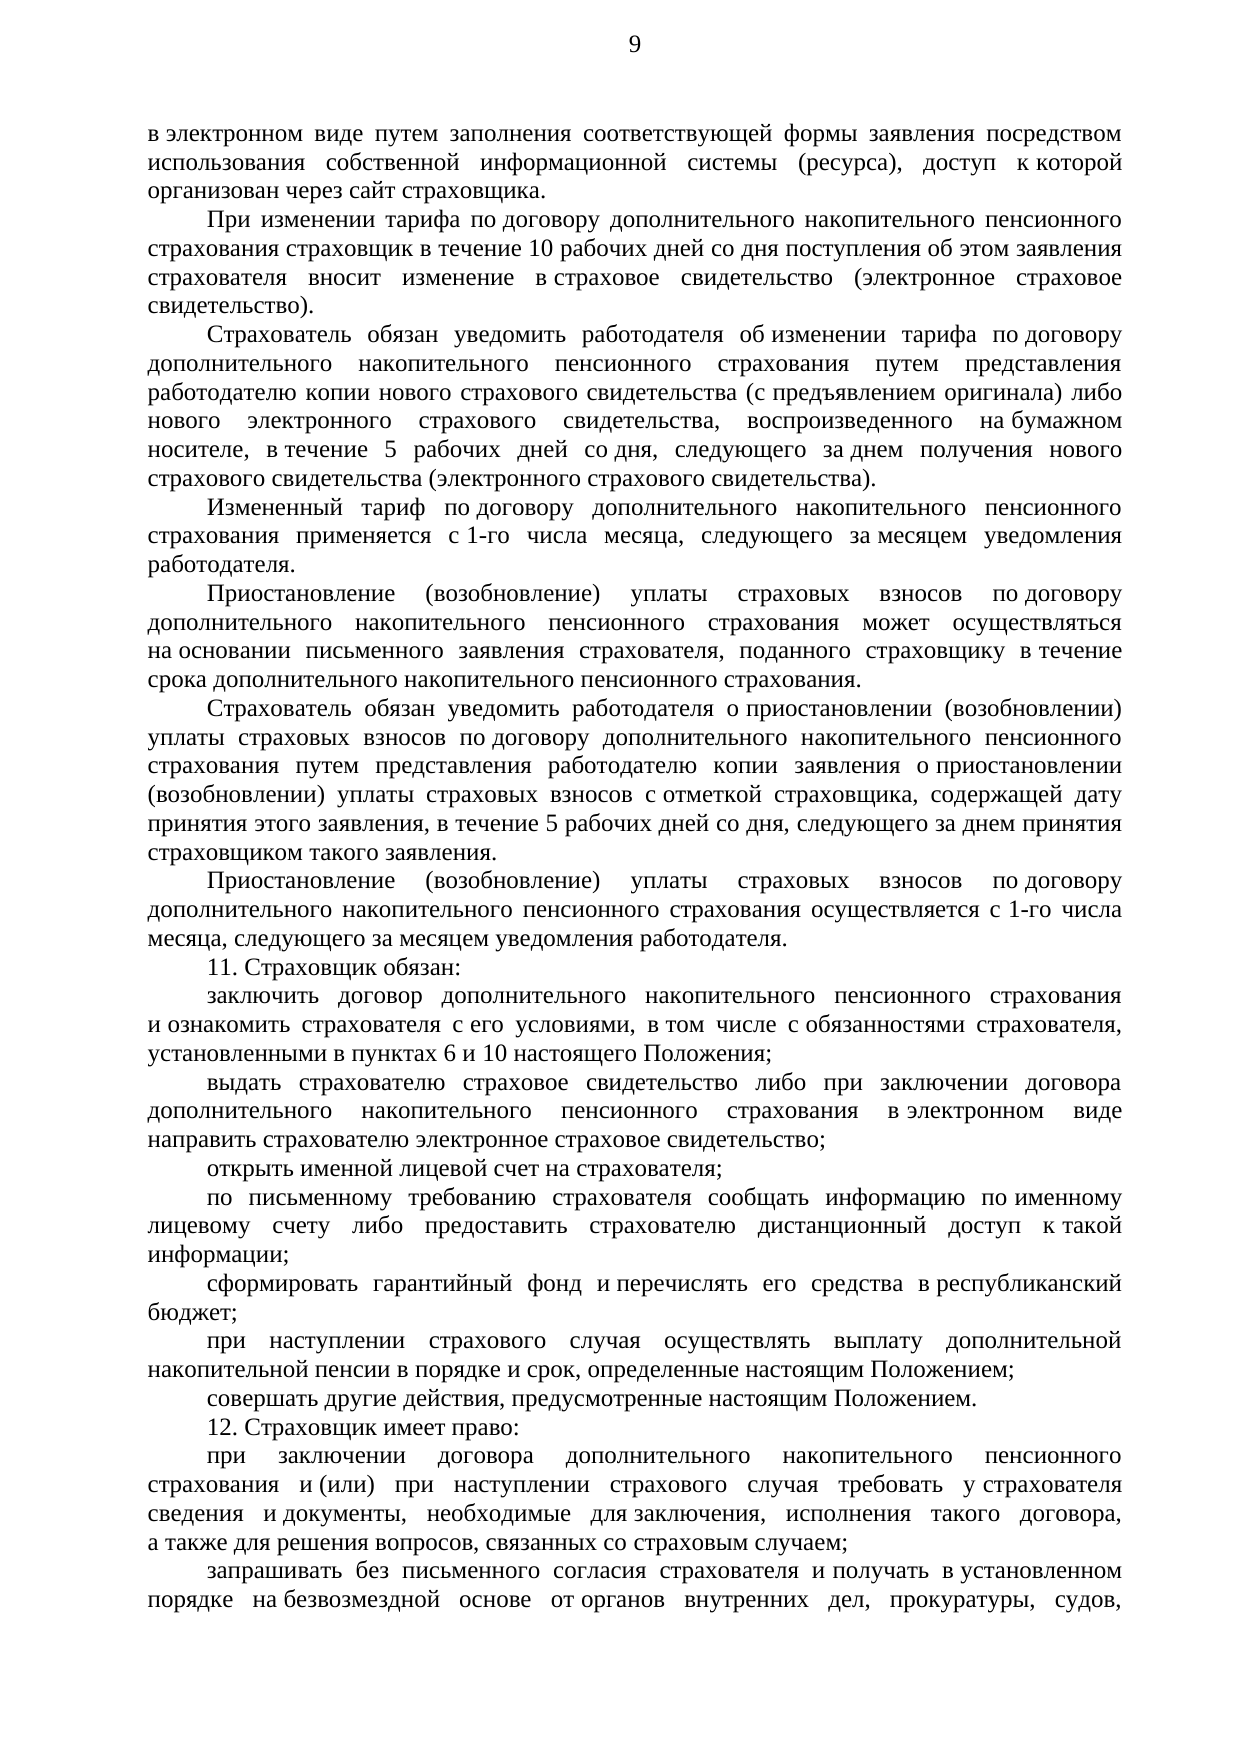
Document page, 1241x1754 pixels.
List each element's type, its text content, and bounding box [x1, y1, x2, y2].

text совершать другие действия, предусмотренные настоящим Положением. [147, 1383, 1122, 1412]
text заключить договор дополнительного накопительного пенсионного страхования и ознакомить страхователя с его условиями, в том числе с обязанностями страхователя, установленными в пунктах 6 и 10 настоящего Положения; [147, 981, 1122, 1067]
text Приостановление (возобновление) уплаты страховых взносов по договору дополнительного накопительного пенсионного страхования может осуществляться на основании письменного заявления страхователя, поданного страховщику в течение срока дополнительного накопительного пенсионного страхования. [147, 578, 1122, 693]
text сформировать гарантийный фонд и перечислять его средства в республиканский бюджет; [147, 1268, 1122, 1326]
text при заключении договора дополнительного накопительного пенсионного страхования и (или) при наступлении страхового случая требовать у страхователя сведения и документы, необходимые для заключения, исполнения такого договора, а также для решения вопросов, связанных со страховым случаем; [147, 1441, 1122, 1556]
text открыть именной лицевой счет на страхователя; [147, 1153, 1122, 1182]
text 11. Страховщик обязан: [147, 952, 1122, 981]
text 12. Страховщик имеет право: [147, 1412, 1122, 1441]
text Приостановление (возобновление) уплаты страховых взносов по договору дополнительного накопительного пенсионного страхования осуществляется с 1-го числа месяца, следующего за месяцем уведомления работодателя. [147, 866, 1122, 952]
text Страхователь обязан уведомить работодателя о приостановлении (возобновлении) уплаты страховых взносов по договору дополнительного накопительного пенсионного страхования путем представления работодателю копии заявления о приостановлении (возобновлении) уплаты страховых взносов с отметкой страховщика, содержащей дату принятия этого заявления, в течение 5 рабочих дней со дня, следующего за днем принятия страховщиком такого заявления. [147, 693, 1122, 866]
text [147, 1556, 1122, 1613]
text при наступлении страхового случая осуществлять выплату дополнительной накопительной пенсии в порядке и срок, определенные настоящим Положением; [147, 1326, 1122, 1383]
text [147, 118, 1122, 204]
text Страхователь обязан уведомить работодателя об изменении тарифа по договору дополнительного накопительного пенсионного страхования путем представления работодателю копии нового страхового свидетельства (с предъявлением оригинала) либо нового электронного страхового свидетельства, воспроизведенного на бумажном носителе, в течение 5 рабочих дней со дня, следующего за днем получения нового страхового свидетельства (электронного страхового свидетельства). [147, 319, 1122, 492]
text При изменении тарифа по договору дополнительного накопительного пенсионного страхования страховщик в течение 10 рабочих дней со дня поступления об этом заявления страхователя вносит изменение в страховое свидетельство (электронное страховое свидетельство). [147, 204, 1122, 319]
text Измененный тариф по договору дополнительного накопительного пенсионного страхования применяется с 1-го числа месяца, следующего за месяцем уведомления работодателя. [147, 492, 1122, 578]
text выдать страхователю страховое свидетельство либо при заключении договора дополнительного накопительного пенсионного страхования в электронном виде направить страхователю электронное страховое свидетельство; [147, 1067, 1122, 1153]
text по письменному требованию страхователя сообщать информацию по именному лицевому счету либо предоставить страхователю дистанционный доступ к такой информации; [147, 1182, 1122, 1268]
